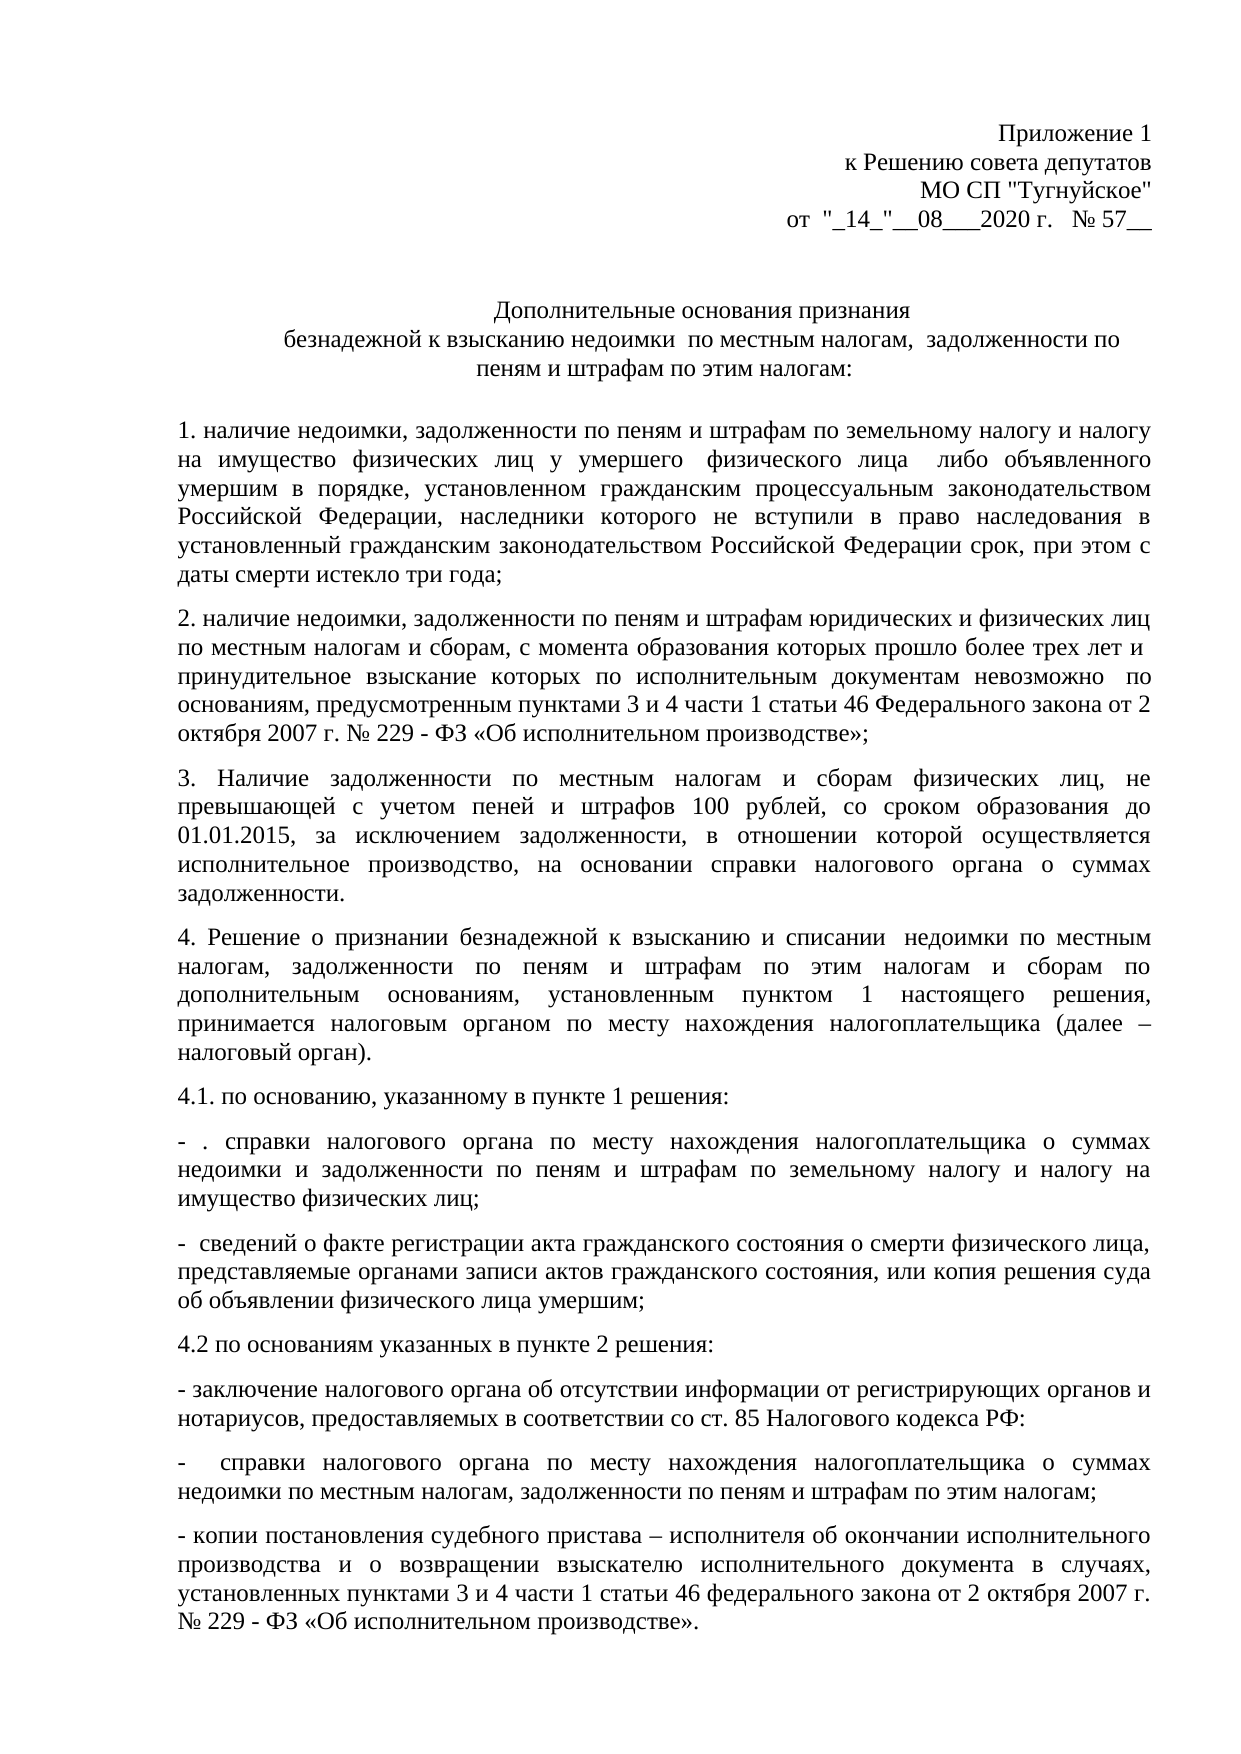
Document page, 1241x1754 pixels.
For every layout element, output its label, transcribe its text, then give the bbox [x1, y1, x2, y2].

text 4.1. по основанию, указанному в пункте 1 решения: [177, 1081, 1152, 1110]
text 1. наличие недоимки, задолженности по пеням и штрафам по земельному налогу и налогу на имущество физических лиц у умершего физического лица либо объявленного умершим в порядке, установленном гражданским процессуальным законодательством Российской Федерации, наследники которого не вступили в право наследования в установленный гражданским законодательством Российской Федерации срок, при этом с даты смерти истекло три года; [177, 415, 1152, 588]
text 4. Решение о признании безнадежной к взысканию и списании недоимки по местным налогам, задолженности по пеням и штрафам по этим налогам и сборам по дополнительным основаниям, установленным пунктом 1 настоящего решения, принимается налоговым органом по месту нахождения налогоплательщика (далее – налоговый орган). [177, 922, 1152, 1066]
text - заключение налогового органа об отсутствии информации от регистрирующих органов и нотариусов, предоставляемых в соответствии со ст. 85 Налогового кодекса РФ: [177, 1374, 1152, 1431]
text МО СП "Тугнуйское" [177, 176, 1152, 204]
text от "_14_"__08___2020 г. № 57__ [177, 204, 1152, 233]
text к Решению совета депутатов [177, 147, 1152, 176]
text - . справки налогового органа по месту нахождения налогоплательщика о суммах недоимки и задолженности по пеням и штрафам по земельному налогу и налогу на имущество физических лиц; [177, 1126, 1152, 1212]
text 4.2 по основаниям указанных в пункте 2 решения: [177, 1329, 1152, 1358]
text Дополнительные основания признания [177, 295, 1152, 324]
text безнадежной к взысканию недоимки по местным налогам, задолженности по пеням и штрафам по этим налогам: [177, 324, 1152, 382]
text - справки налогового органа по месту нахождения налогоплательщика о суммах недоимки по местным налогам, задолженности по пеням и штрафам по этим налогам; [177, 1447, 1152, 1504]
text 2. наличие недоимки, задолженности по пеням и штрафам юридических и физических лиц по местным налогам и сборам, с момента образования которых прошло более трех лет и принудительное взыскание которых по исполнительным документам невозможно по основаниям, предусмотренным пунктами 3 и 4 части 1 статьи 46 Федерального закона от 2 октября 2007 г. № 229 - ФЗ «Об исполнительном производстве»; [177, 603, 1152, 747]
text - копии постановления судебного пристава – исполнителя об окончании исполнительного производства и о возвращении взыскателю исполнительного документа в случаях, установленных пунктами 3 и 4 части 1 статьи 46 федерального закона от 2 октября 2007 г. № 229 - ФЗ «Об исполнительном производстве». [177, 1520, 1152, 1635]
text - сведений о факте регистрации акта гражданского состояния о смерти физического лица, представляемые органами записи актов гражданского состояния, или копия решения суда об объявлении физического лица умершим; [177, 1228, 1152, 1314]
text Приложение 1 [177, 118, 1152, 147]
text 3. Наличие задолженности по местным налогам и сборам физических лиц, не превышающей с учетом пеней и штрафов 100 рублей, со сроком образования до 01.01.2015, за исключением задолженности, в отношении которой осуществляется исполнительное производство, на основании справки налогового органа о суммах задолженности. [177, 763, 1152, 906]
